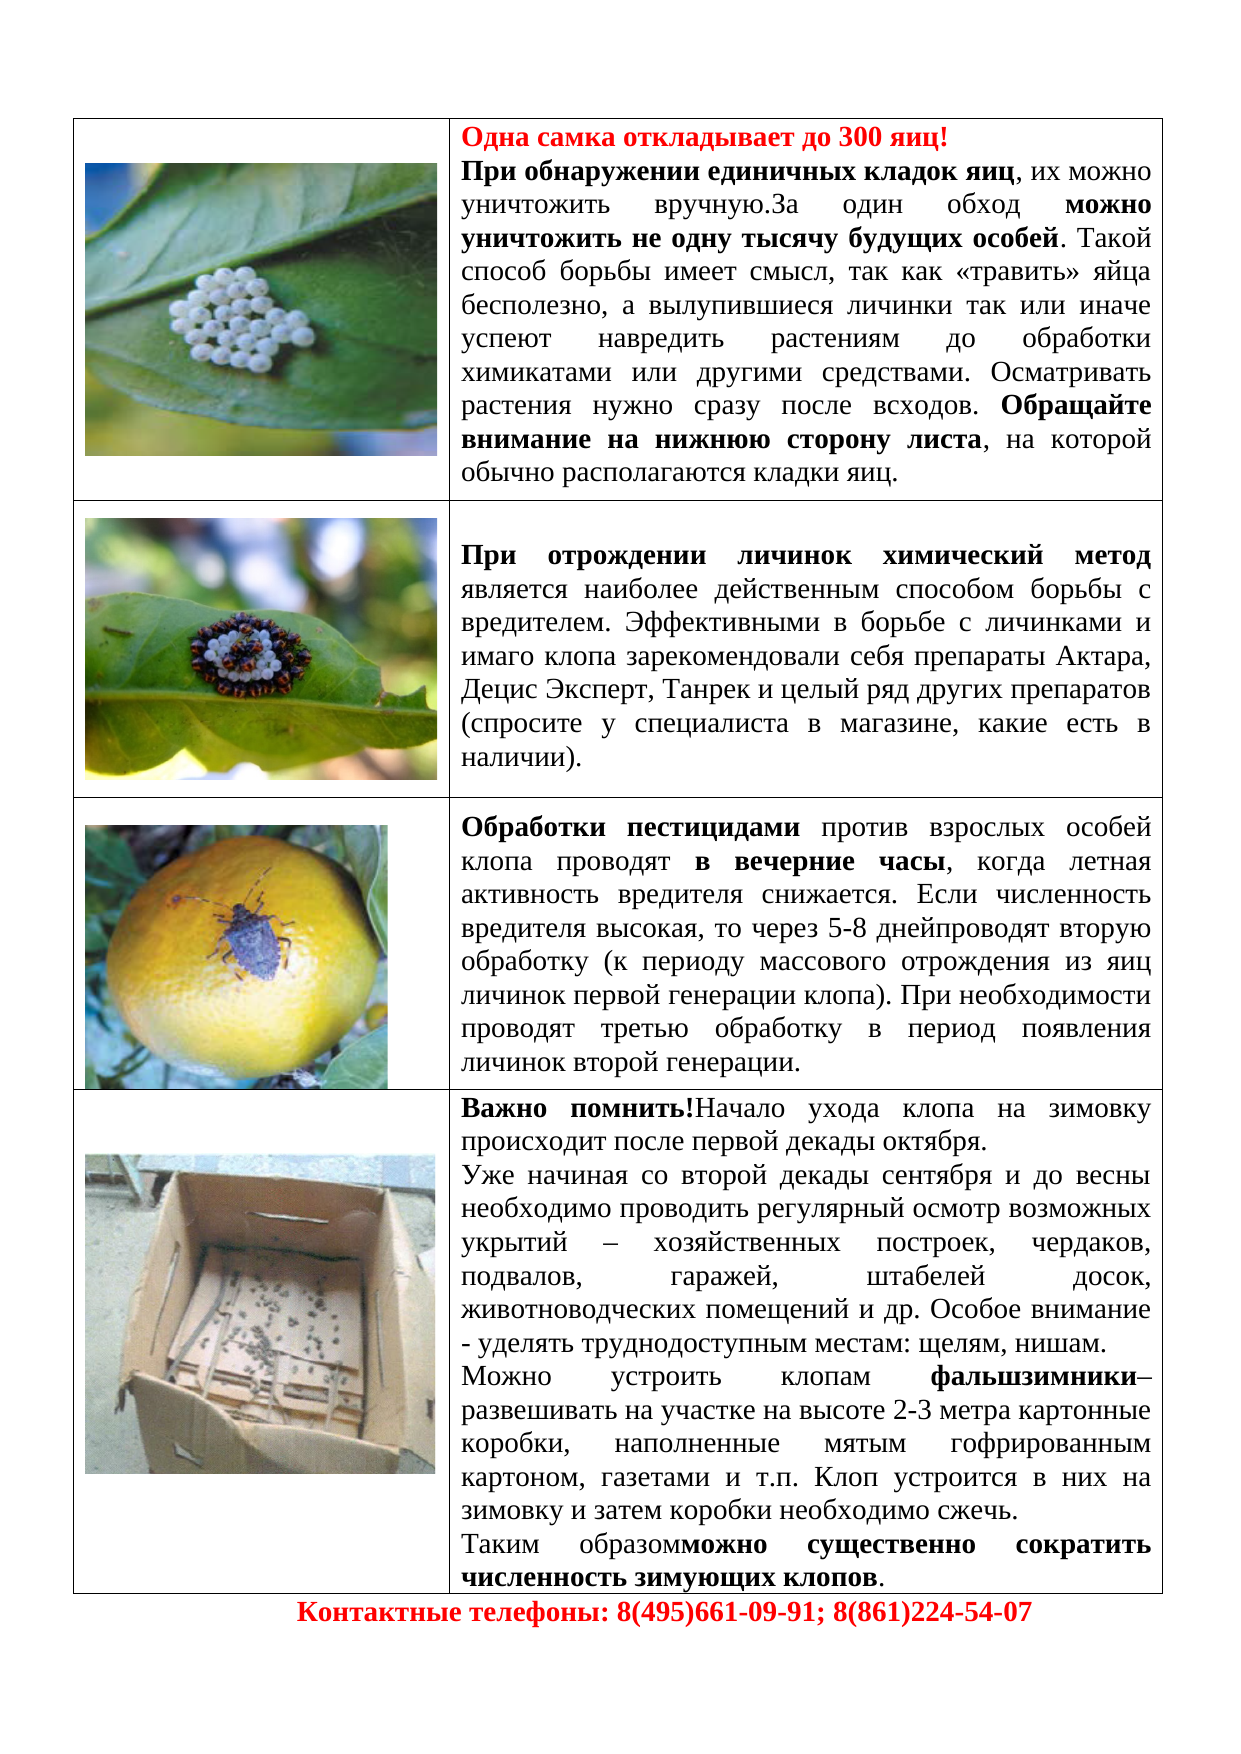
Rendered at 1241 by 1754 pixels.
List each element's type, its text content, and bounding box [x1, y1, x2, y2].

table_cell Важно помнить!Начало ухода клопа на зимовку происходит после первой декады октября. Уже начиная со второй декады сентября и до весны необходимо проводить регулярный осмотр возможных укрытий – хозяйственных построек, чердаков, подвалов, гаражей, штабелей досок, животноводческих помещений и др. Особое внимание - уделять труднодоступным местам: щелям, нишам. Можно устроить клопам фальшзимники–развешивать на участке на высоте 2-3 метра картонные коробки, наполненные мятым гофрированным картоном, газетами и т.п. Клоп устроится в них на зимовку и затем коробки необходимо сжечь. Таким образомможно существенно сократить численность зимующих клопов. [450, 1090, 1162, 1593]
table_cell [74, 798, 449, 1089]
picture [85, 163, 438, 456]
table_cell [74, 119, 449, 500]
table_cell [74, 1090, 449, 1593]
table_cell При отрождении личинок химический метод является наиболее действенным способом борьбы с вредителем. Эффективными в борьбе с личинками и имаго клопа зарекомендовали себя препараты Актара, Децис Эксперт, Танрек и целый ряд других препаратов (спросите у специалиста в магазине, какие есть в наличии). [450, 501, 1162, 797]
picture [85, 518, 438, 780]
table_cell [74, 501, 449, 797]
picture [85, 1153, 438, 1474]
table_cell Обработки пестицидами против взрослых особей клопа проводят в вечерние часы, когда летная активность вредителя снижается. Если численность вредителя высокая, то через 5-8 днейпроводят вторую обработку (к периоду массового отрождения из яиц личинок первой генерации клопа). При необходимости проводят третью обработку в период появления личинок второй генерации. [450, 798, 1162, 1089]
table_cell Одна самка откладывает до 300 яиц! При обнаружении единичных кладок яиц, их можно уничтожить вручную.За один обход можно уничтожить не одну тысячу будущих особей. Такой способ борьбы имеет смысл, так как «травить» яйца бесполезно, а вылупившиеся личинки так или иначе успеют навредить растениям до обработки химикатами или другими средствами. Осматривать растения нужно сразу после всходов. Обращайте внимание на нижнюю сторону листа, на которой обычно располагаются кладки яиц. [450, 119, 1162, 500]
text Контактные телефоны: 8(495)661-09-91; 8(861)224-54-07 [177, 1594, 1152, 1628]
